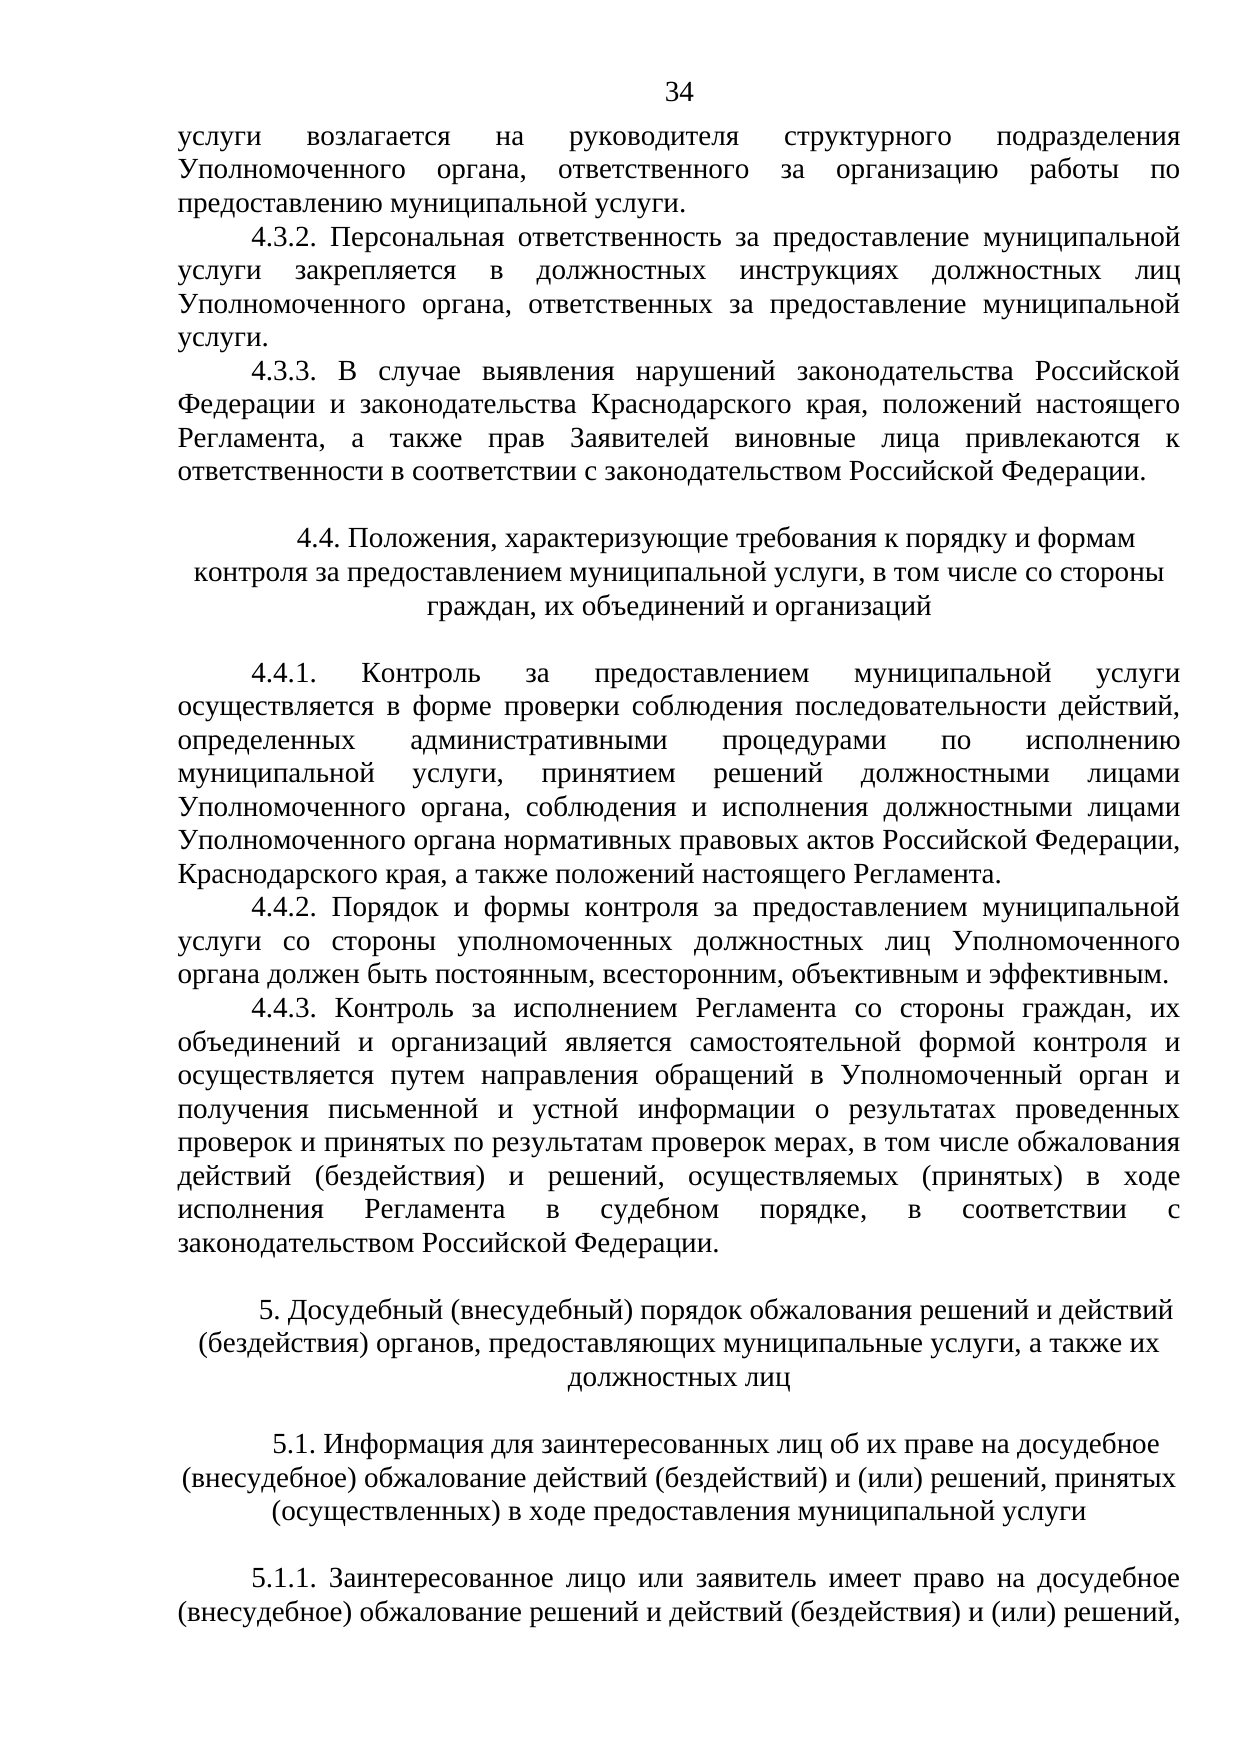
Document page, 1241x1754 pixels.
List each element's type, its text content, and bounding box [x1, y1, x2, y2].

text 4.4.3. Контроль за исполнением Регламента со стороны граждан, их объединений и организаций является самостоятельной формой контроля и осуществляется путем направления обращений в Уполномоченный орган и получения письменной и устной информации о результатах проведенных проверок и принятых по результатам проверок мерах, в том числе обжалования действий (бездействия) и решений, осуществляемых (принятых) в ходе исполнения Регламента в судебном порядке, в соответствии с законодательством Российской Федерации. [177, 990, 1181, 1258]
text 5. Досудебный (внесудебный) порядок обжалования решений и действий (бездействия) органов, предоставляющих муниципальные услуги, а также их должностных лиц [177, 1292, 1181, 1393]
text 4.3.2. Персональная ответственность за предоставление муниципальной услуги закрепляется в должностных инструкциях должностных лиц Уполномоченного органа, ответственных за предоставление муниципальной услуги. [177, 219, 1181, 353]
text 4.4.2. Порядок и формы контроля за предоставлением муниципальной услуги со стороны уполномоченных должностных лиц Уполномоченного органа должен быть постоянным, всесторонним, объективным и эффективным. [177, 889, 1181, 990]
text 4.4. Положения, характеризующие требования к порядку и формам контроля за предоставлением муниципальной услуги, в том числе со стороны граждан, их объединений и организаций [177, 521, 1181, 621]
text 5.1. Информация для заинтересованных лиц об их праве на досудебное (внесудебное) обжалование действий (бездействий) и (или) решений, принятых (осуществленных) в ходе предоставления муниципальной услуги [177, 1426, 1181, 1527]
text 4.3.3. В случае выявления нарушений законодательства Российской Федерации и законодательства Краснодарского края, положений настоящего Регламента, а также прав Заявителей виновные лица привлекаются к ответственности в соответствии с законодательством Российской Федерации. [177, 353, 1181, 487]
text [177, 1560, 1181, 1627]
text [177, 118, 1181, 219]
text 4.4.1. Контроль за предоставлением муниципальной услуги осуществляется в форме проверки соблюдения последовательности действий, определенных административными процедурами по исполнению муниципальной услуги, принятием решений должностными лицами Уполномоченного органа, соблюдения и исполнения должностными лицами Уполномоченного органа нормативных правовых актов Российской Федерации, Краснодарского края, а также положений настоящего Регламента. [177, 655, 1181, 889]
